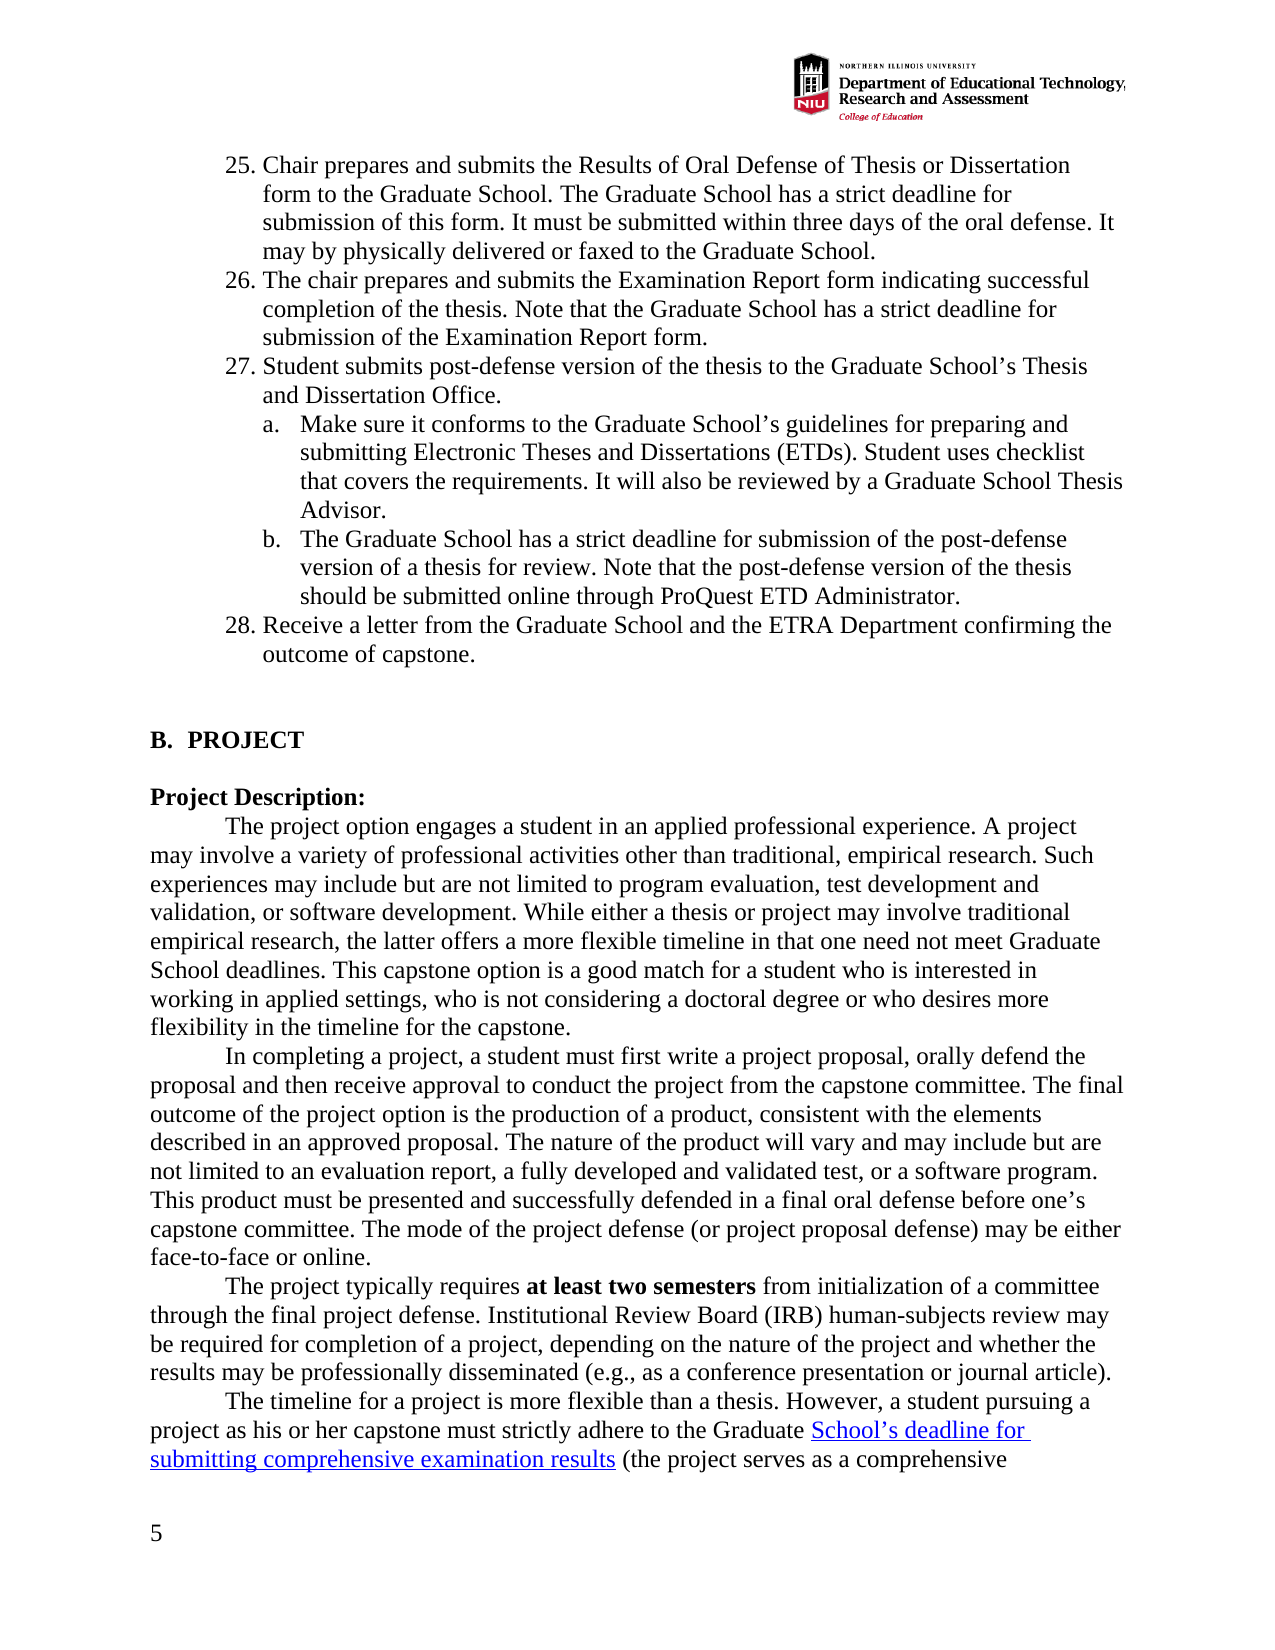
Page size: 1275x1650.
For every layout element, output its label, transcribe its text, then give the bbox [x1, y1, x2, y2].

text The project option engages a student in an applied professional experience. A project may involve a variety of professional activities other than traditional, empirical research. Such experiences may include but are not limited to program evaluation, test development and validation, or software development. While either a thesis or project may involve traditional empirical research, the latter offers a more flexible timeline in that one need not meet Graduate School deadlines. This capstone option is a good match for a student who is interested in working in applied settings, who is not considering a doctoral degree or who desires more flexibility in the timeline for the capstone. [150, 811, 1125, 1041]
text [150, 1386, 1125, 1472]
text Project Description: [150, 782, 1125, 811]
list Chair prepares and submits the Results of Oral Defense of Thesis or Dissertation form to the Graduate School. The Graduate School has a strict deadline for submission of this form. It must be submitted within three days of the oral defense. It may by physically delivered or faxed to the Graduate School. [225, 150, 1125, 265]
picture [793, 52, 1125, 121]
list Student submits post-defense version of the thesis to the Graduate School’s Thesis and Dissertation Office. [225, 351, 1125, 409]
list Make sure it conforms to the Graduate School’s guidelines for preparing and submitting Electronic Theses and Dissertations (ETDs). Student uses checklist that covers the requirements. It will also be reviewed by a Graduate School Thesis Advisor. [262, 409, 1125, 524]
text The project typically requires at least two semesters from initialization of a committee through the final project defense. Institutional Review Board (IRB) human-subjects review may be required for completion of a project, depending on the nature of the project and whether the results may be professionally disseminated (e.g., as a conference presentation or journal article). [150, 1271, 1125, 1386]
list PROJECT [150, 725, 1125, 754]
list The Graduate School has a strict deadline for submission of the post-defense version of a thesis for review. Note that the post-defense version of the thesis should be submitted online through ProQuest ETD Administrator. [262, 524, 1125, 610]
text In completing a project, a student must first write a project proposal, orally defend the proposal and then receive approval to conduct the project from the capstone committee. The final outcome of the project option is the production of a product, consistent with the elements described in an approved proposal. The nature of the product will vary and may include but are not limited to an evaluation report, a fully developed and validated test, or a software program. This product must be presented and successfully defended in a final oral defense before one’s capstone committee. The mode of the project defense (or project proposal defense) may be either face-to-face or online. [150, 1041, 1125, 1271]
list The chair prepares and submits the Examination Report form indicating successful completion of the thesis. Note that the Graduate School has a strict deadline for submission of the Examination Report form. [225, 265, 1125, 351]
list Receive a letter from the Graduate School and the ETRA Department confirming the outcome of capstone. [225, 610, 1125, 667]
